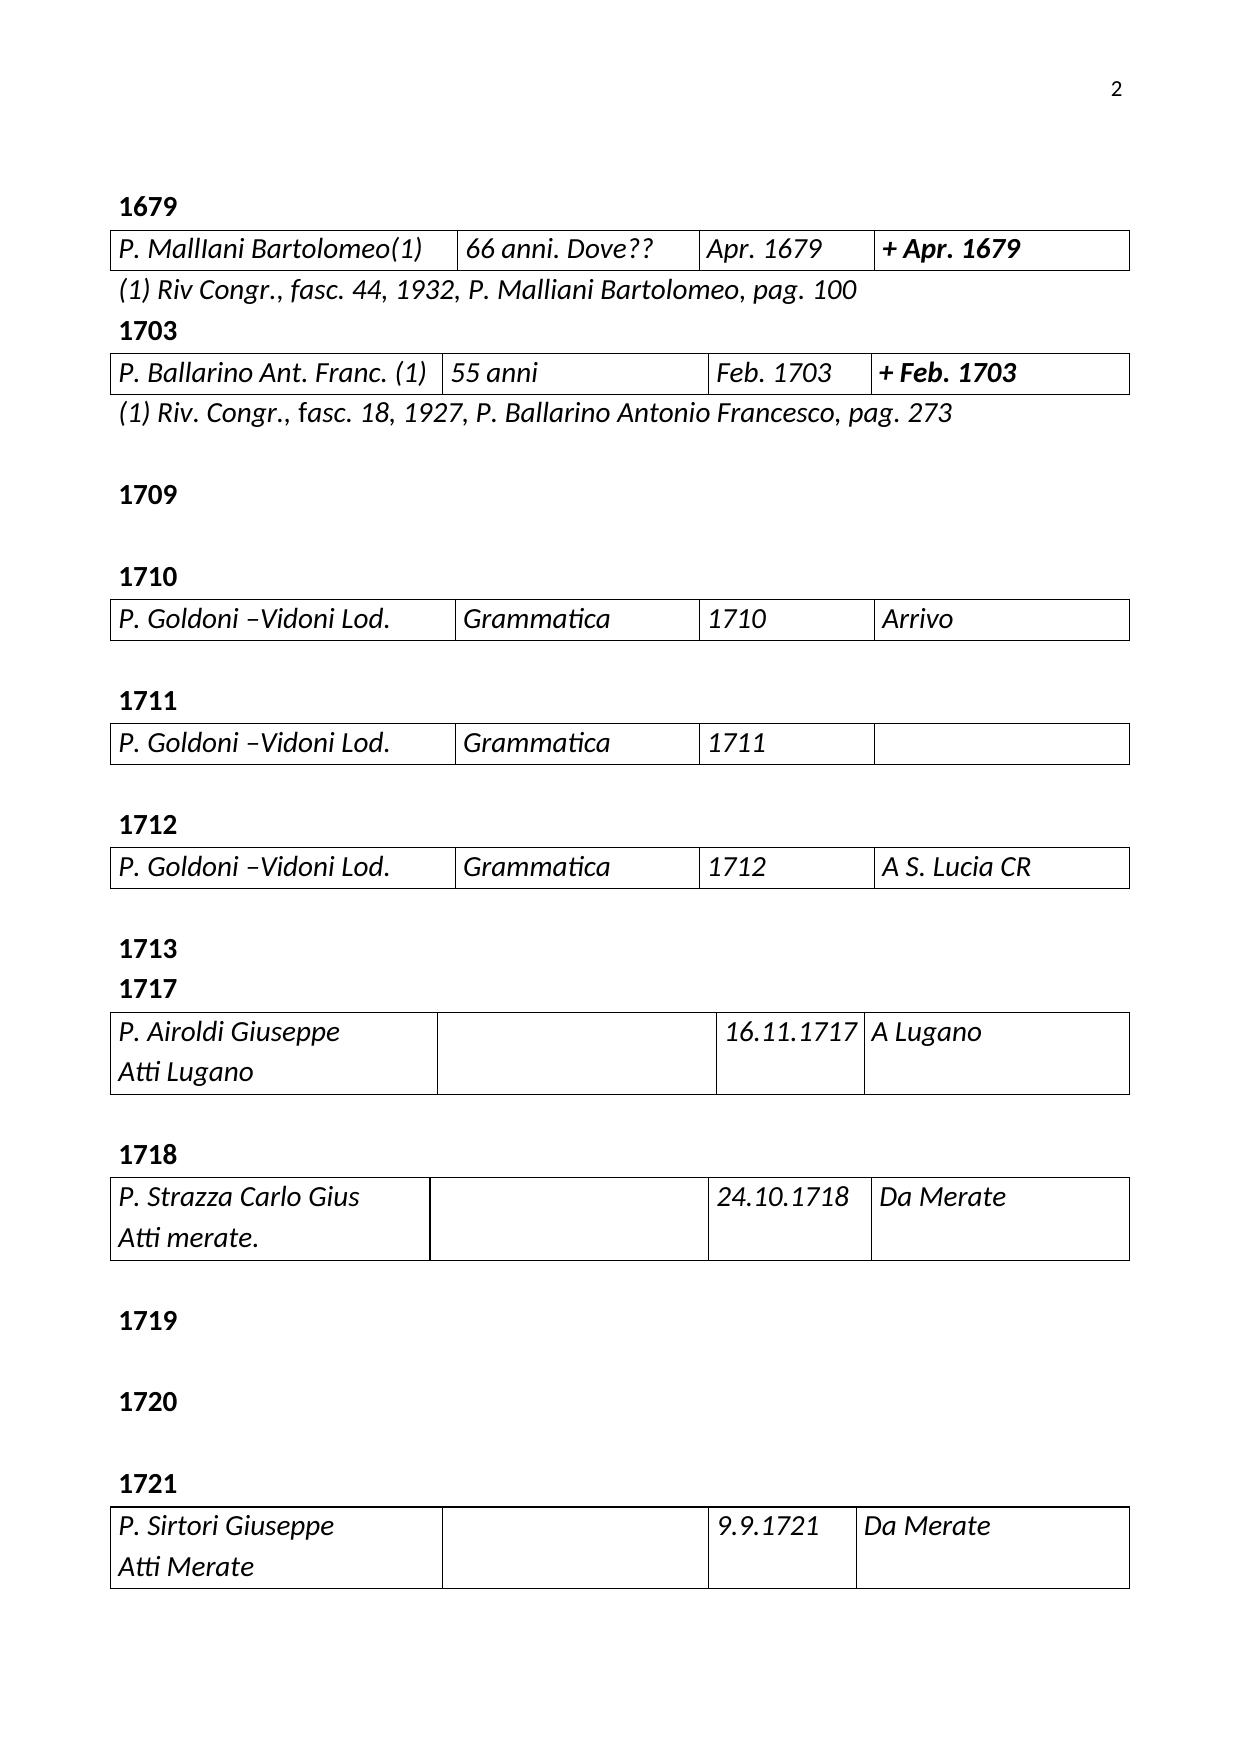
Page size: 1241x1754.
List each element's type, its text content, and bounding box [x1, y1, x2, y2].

table_header [443, 1508, 708, 1588]
table_header Grammatica [456, 600, 699, 640]
text 1719 [118, 1302, 1122, 1337]
table_header [431, 1178, 708, 1260]
text 1710 [118, 558, 1122, 594]
table_header [875, 724, 1129, 764]
table_header Da Merate [872, 1178, 1129, 1260]
text 1711 [118, 682, 1122, 717]
table_header Feb. 1703 [709, 354, 871, 393]
text 1712 [118, 806, 1122, 842]
table_header Arrivo [875, 600, 1129, 640]
table_header Grammatica [456, 848, 699, 888]
table_header 16.11.1717 [717, 1013, 864, 1094]
table_header Da Merate [857, 1508, 1129, 1588]
table_header 1711 [700, 724, 874, 764]
table_header A S. Lucia CR [875, 848, 1129, 888]
text 1721 [118, 1465, 1122, 1501]
table_header P. Goldoni –Vidoni Lod. [111, 848, 455, 888]
table_header 66 anni. Dove?? [458, 231, 699, 270]
text 1709 [118, 476, 1122, 512]
table_header 1712 [700, 848, 874, 888]
table_header 1710 [700, 600, 874, 640]
text (1) Riv Congr., fasc. 44, 1932, P. Malliani Bartolomeo, pag. 100 [118, 271, 1122, 307]
text 1720 [118, 1383, 1122, 1419]
text 1679 [118, 188, 1122, 224]
table_header P. Goldoni –Vidoni Lod. [111, 600, 455, 640]
table_header P. Ballarino Ant. Franc. (1) [111, 354, 442, 393]
table_header 55 anni [443, 354, 708, 393]
table_header A Lugano [865, 1013, 1129, 1094]
text 1713 [118, 930, 1122, 965]
table_header Grammatica [456, 724, 699, 764]
text 1717 [118, 971, 1122, 1006]
text 1703 [118, 312, 1122, 348]
table_header P. Airoldi Giuseppe Atti Lugano [111, 1013, 437, 1094]
table_header + Apr. 1679 [875, 231, 1129, 270]
table_header P. MallIani Bartolomeo(1) [111, 231, 457, 270]
text (1) Riv. Congr., fasc. 18, 1927, P. Ballarino Antonio Francesco, pag. 273 [118, 395, 1122, 430]
text 1718 [118, 1136, 1122, 1172]
table_header 24.10.1718 [709, 1178, 871, 1260]
table_header Apr. 1679 [700, 231, 874, 270]
table_header + Feb. 1703 [872, 354, 1129, 393]
table_header P. Strazza Carlo Gius Atti merate. [111, 1178, 429, 1260]
table_header P. Goldoni –Vidoni Lod. [111, 724, 455, 764]
table_header [438, 1013, 716, 1094]
table_header 9.9.1721 [709, 1508, 856, 1588]
table_header P. Sirtori Giuseppe Atti Merate [111, 1508, 442, 1588]
